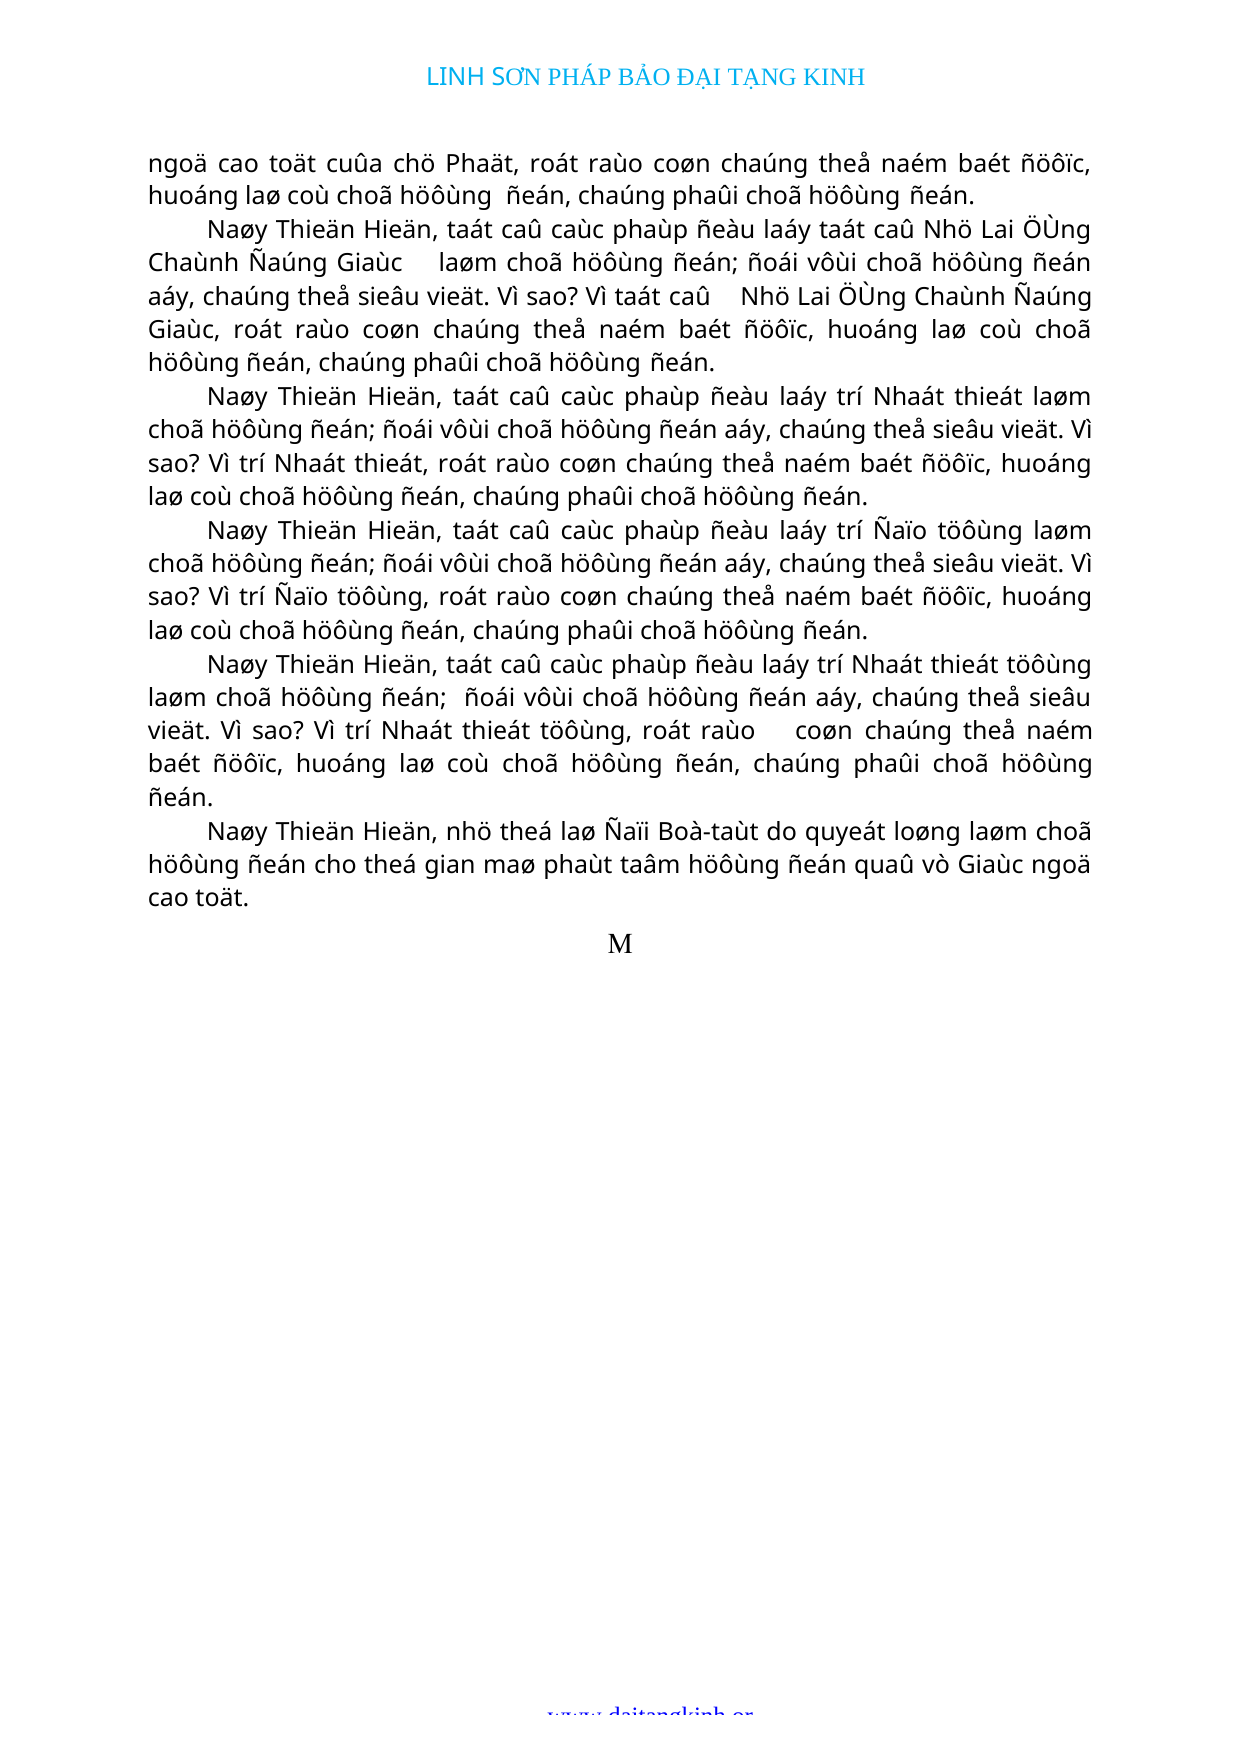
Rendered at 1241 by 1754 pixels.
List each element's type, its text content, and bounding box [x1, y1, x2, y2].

text Naøy Thieän Hieän, taát caû caùc phaùp ñeàu laáy trí Nhaát thieát laøm choã höôùng ñeán; ñoái vôùi choã höôùng ñeán aáy, chaúng theå sieâu vieät. Vì sao? Vì trí Nhaát thieát, roát raùo coøn chaúng theå naém baét ñöôïc, huoáng laø coù choã höôùng ñeán, chaúng phaûi choã höôùng ñeán. [148, 379, 1093, 513]
text ngoä cao toät cuûa chö Phaät, roát raùo coøn chaúng theå naém baét ñöôïc, huoáng laø coù choã höôùng ñeán, chaúng phaûi choã höôùng ñeán. [148, 145, 1093, 212]
text Naøy Thieän Hieän, taát caû caùc phaùp ñeàu laáy trí Nhaát thieát töôùng laøm choã höôùng ñeán; ñoái vôùi choã höôùng ñeán aáy, chaúng theå sieâu vieät. Vì sao? Vì trí Nhaát thieát töôùng, roát raùo coøn chaúng theå naém baét ñöôïc, huoáng laø coù choã höôùng ñeán, chaúng phaûi choã höôùng ñeán. [148, 646, 1093, 813]
text Naøy Thieän Hieän, taát caû caùc phaùp ñeàu laáy taát caû Nhö Lai ÖÙng Chaùnh Ñaúng Giaùc laøm choã höôùng ñeán; ñoái vôùi choã höôùng ñeán aáy, chaúng theå sieâu vieät. Vì sao? Vì taát caû Nhö Lai ÖÙng Chaùnh Ñaúng Giaùc, roát raùo coøn chaúng theå naém baét ñöôïc, huoáng laø coù choã höôùng ñeán, chaúng phaûi choã höôùng ñeán. [148, 212, 1093, 379]
text Naøy Thieän Hieän, taát caû caùc phaùp ñeàu laáy trí Ñaïo töôùng laøm choã höôùng ñeán; ñoái vôùi choã höôùng ñeán aáy, chaúng theå sieâu vieät. Vì sao? Vì trí Ñaïo töôùng, roát raùo coøn chaúng theå naém baét ñöôïc, huoáng laø coù choã höôùng ñeán, chaúng phaûi choã höôùng ñeán. [148, 513, 1093, 646]
text  [135, 933, 1105, 960]
text Naøy Thieän Hieän, nhö theá laø Ñaïi Boà-taùt do quyeát loøng laøm choã höôùng ñeán cho theá gian maø phaùt taâm höôùng ñeán quaû vò Giaùc ngoä cao toät. [148, 813, 1093, 914]
